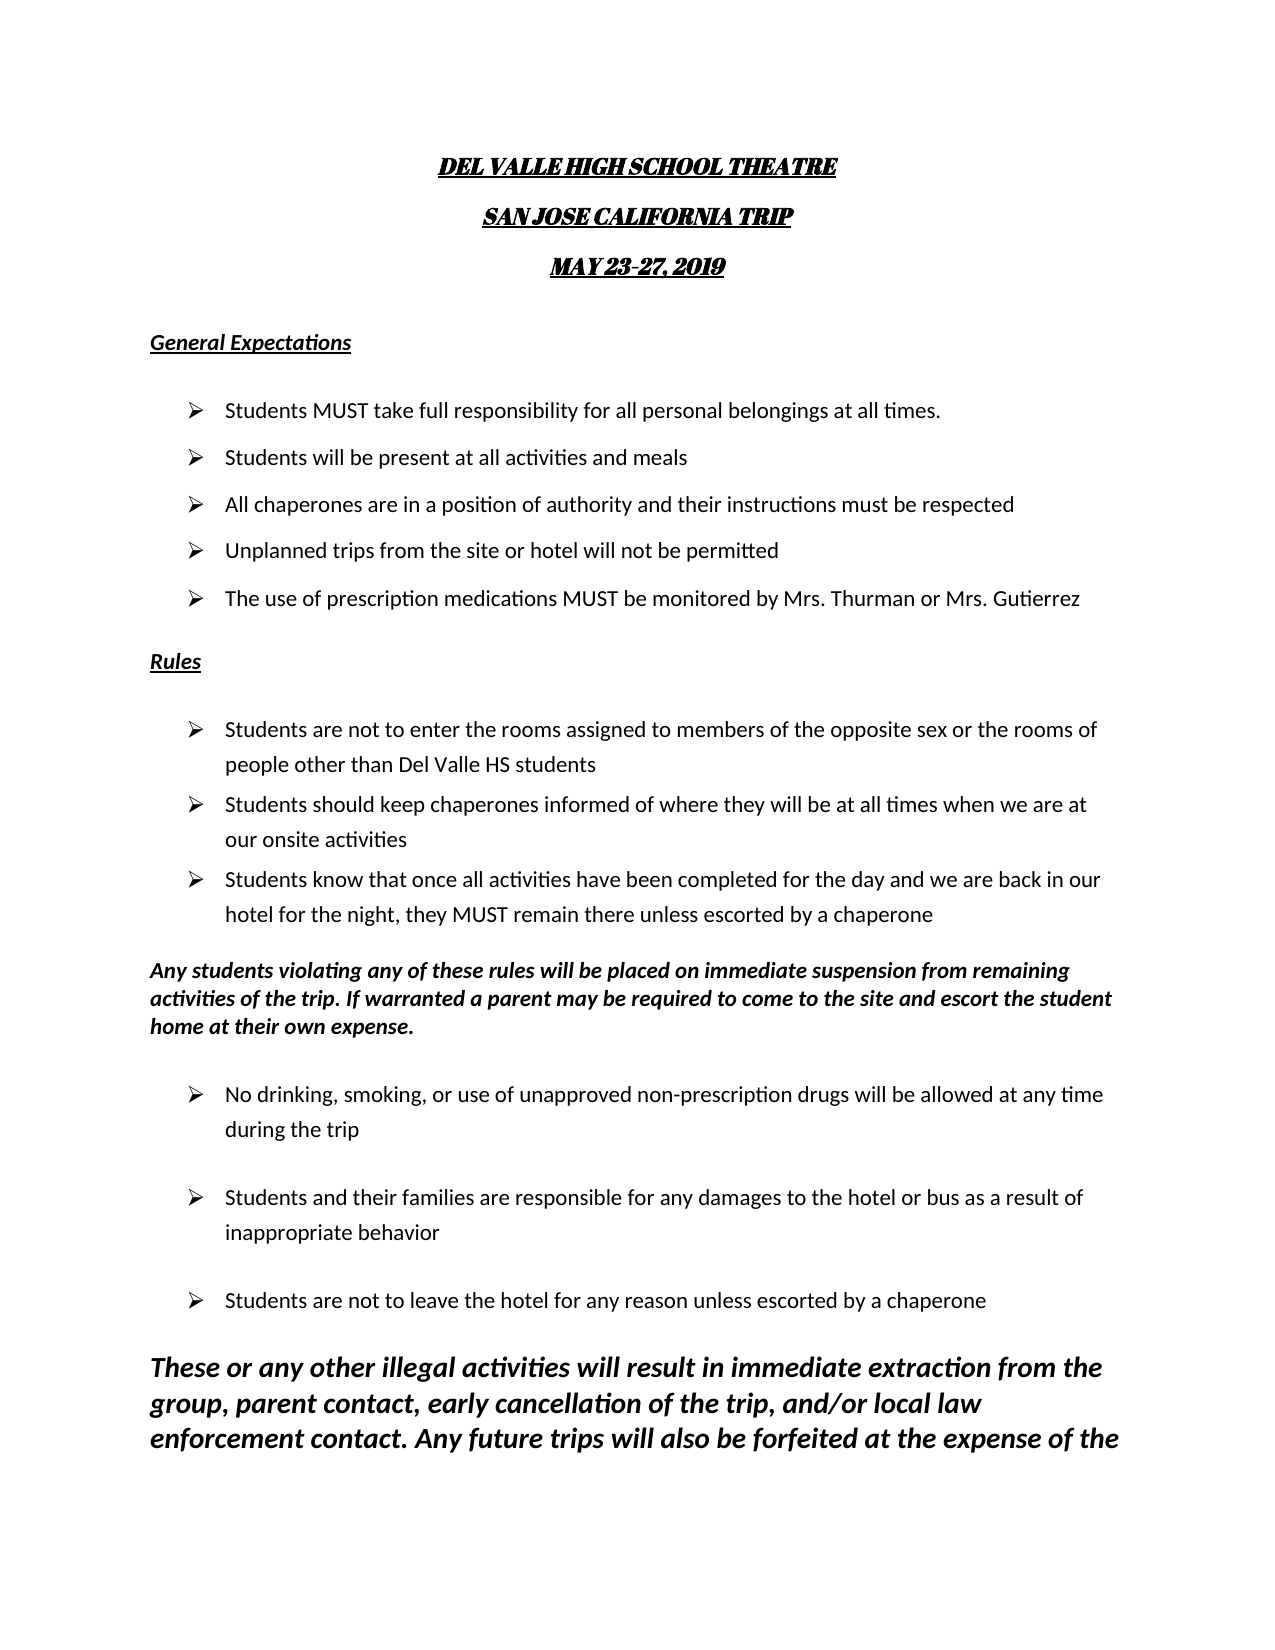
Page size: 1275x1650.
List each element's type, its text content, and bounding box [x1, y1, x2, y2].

list Students MUST take full responsibility for all personal belongings at all times. [187, 384, 1125, 431]
text Any students violating any of these rules will be placed on immediate suspension from remaining activities of the trip. If warranted a parent may be required to come to the site and escort the student home at their own expense. [150, 956, 1125, 1040]
list No drinking, smoking, or use of unapproved non-prescription drugs will be allowed at any time during the trip [187, 1068, 1125, 1143]
list Unplanned trips from the site or hotel will not be permitted [187, 525, 1125, 572]
text MAY 23-27, 2019 [150, 250, 1125, 281]
text DEL VALLE HIGH SCHOOL THEATRE [150, 150, 1125, 181]
list Students are not to leave the hotel for any reason unless escorted by a chaperone [187, 1274, 1125, 1321]
list The use of prescription medications MUST be monitored by Mrs. Thurman or Mrs. Gutierrez [187, 572, 1125, 619]
list Students are not to enter the rooms assigned to members of the opposite sex or the rooms of people other than Del Valle HS students [187, 703, 1125, 778]
list All chaperones are in a position of authority and their instructions must be respected [187, 478, 1125, 525]
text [150, 1349, 1125, 1456]
list Students and their families are responsible for any damages to the hotel or bus as a result of inappropriate behavior [187, 1171, 1125, 1246]
text General Expectations [150, 328, 1125, 356]
text Rules [150, 647, 1125, 675]
list Students should keep chaperones informed of where they will be at all times when we are at our onsite activities [187, 778, 1125, 853]
list Students will be present at all activities and meals [187, 431, 1125, 478]
list Students know that once all activities have been completed for the day and we are back in our hotel for the night, they MUST remain there unless escorted by a chaperone [187, 853, 1125, 928]
text SAN JOSE CALIFORNIA TRIP [150, 200, 1125, 231]
